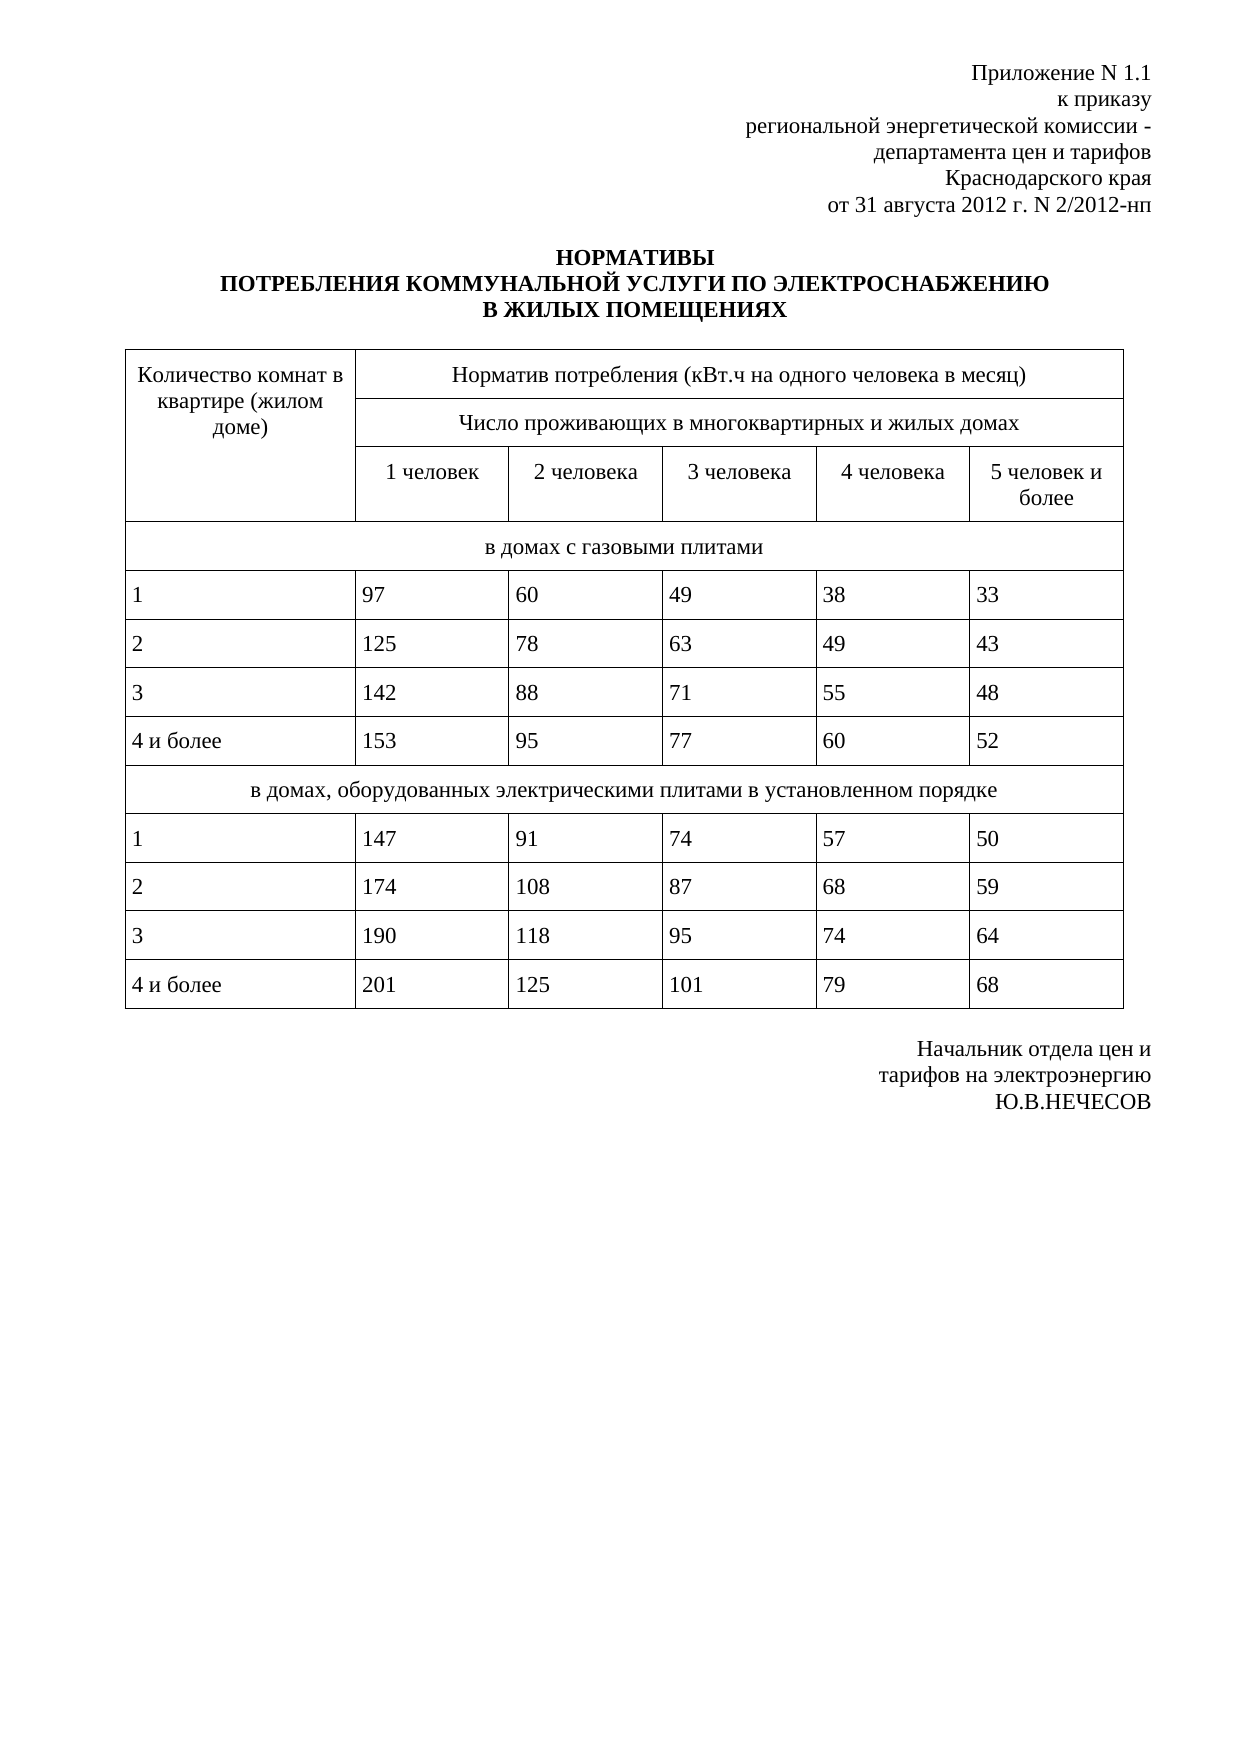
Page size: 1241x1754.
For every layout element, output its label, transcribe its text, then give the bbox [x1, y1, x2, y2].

table_cell 1 [126, 571, 355, 618]
table_cell 95 [509, 717, 662, 764]
text департамента цен и тарифов [118, 138, 1152, 164]
table_cell 49 [663, 571, 816, 618]
table_cell 118 [509, 911, 662, 959]
table_cell 153 [356, 717, 508, 764]
table_cell 50 [970, 814, 1123, 862]
table_cell 147 [356, 814, 508, 862]
table_cell 79 [817, 960, 969, 1008]
table_cell в домах с газовыми плитами [126, 522, 1123, 570]
table_cell 2 [126, 620, 355, 667]
table_cell 108 [509, 863, 662, 910]
table_cell 4 и более [126, 960, 355, 1008]
table_cell Число проживающих в многоквартирных и жилых домах [356, 399, 1123, 446]
table_cell 125 [509, 960, 662, 1008]
table_cell 78 [509, 620, 662, 667]
text региональной энергетической комиссии - [118, 112, 1152, 138]
table_cell 71 [663, 668, 816, 716]
table_header Норматив потребления (кВт.ч на одного человека в месяц) [356, 350, 1123, 398]
table_cell 63 [663, 620, 816, 667]
text Краснодарского края [118, 164, 1152, 191]
table_cell 190 [356, 911, 508, 959]
table_cell 52 [970, 717, 1123, 764]
table_cell 174 [356, 863, 508, 910]
table_cell 1 человек [356, 447, 508, 521]
text В ЖИЛЫХ ПОМЕЩЕНИЯХ [118, 296, 1152, 323]
table_cell 1 [126, 814, 355, 862]
table_cell 4 человека [817, 447, 969, 521]
table_cell 4 и более [126, 717, 355, 764]
table_cell 57 [817, 814, 969, 862]
text ПОТРЕБЛЕНИЯ КОММУНАЛЬНОЙ УСЛУГИ ПО ЭЛЕКТРОСНАБЖЕНИЮ [118, 270, 1152, 296]
table_cell 87 [663, 863, 816, 910]
table_cell 43 [970, 620, 1123, 667]
table_cell 95 [663, 911, 816, 959]
table_header Количество комнат в квартире (жилом доме) [126, 350, 355, 521]
table_cell 49 [817, 620, 969, 667]
text от 31 августа 2012 г. N 2/2012-нп [118, 191, 1152, 217]
table_cell 68 [970, 960, 1123, 1008]
table_cell 201 [356, 960, 508, 1008]
table_cell 91 [509, 814, 662, 862]
table_cell 125 [356, 620, 508, 667]
text Приложение N 1.1 [118, 59, 1152, 85]
table_cell 60 [509, 571, 662, 618]
table_cell 88 [509, 668, 662, 716]
table_cell 97 [356, 571, 508, 618]
text НОРМАТИВЫ [118, 243, 1152, 270]
table_cell 142 [356, 668, 508, 716]
table_cell 74 [817, 911, 969, 959]
table_cell 64 [970, 911, 1123, 959]
table_cell 68 [817, 863, 969, 910]
table_cell в домах, оборудованных электрическими плитами в установленном порядке [126, 766, 1123, 813]
table_cell 3 человека [663, 447, 816, 521]
table_cell 2 [126, 863, 355, 910]
table_cell 33 [970, 571, 1123, 618]
table_cell 5 человек и более [970, 447, 1123, 521]
table_cell 77 [663, 717, 816, 764]
table_cell 101 [663, 960, 816, 1008]
table_cell 55 [817, 668, 969, 716]
table_cell 3 [126, 668, 355, 716]
text к приказу [118, 85, 1152, 112]
table_cell 3 [126, 911, 355, 959]
text Ю.В.НЕЧЕСОВ [118, 1088, 1152, 1114]
table_cell 59 [970, 863, 1123, 910]
table_cell 60 [817, 717, 969, 764]
text тарифов на электроэнергию [118, 1061, 1152, 1088]
table_cell 48 [970, 668, 1123, 716]
table_cell 74 [663, 814, 816, 862]
table_cell 38 [817, 571, 969, 618]
text Начальник отдела цен и [118, 1035, 1152, 1061]
table_cell 2 человека [509, 447, 662, 521]
